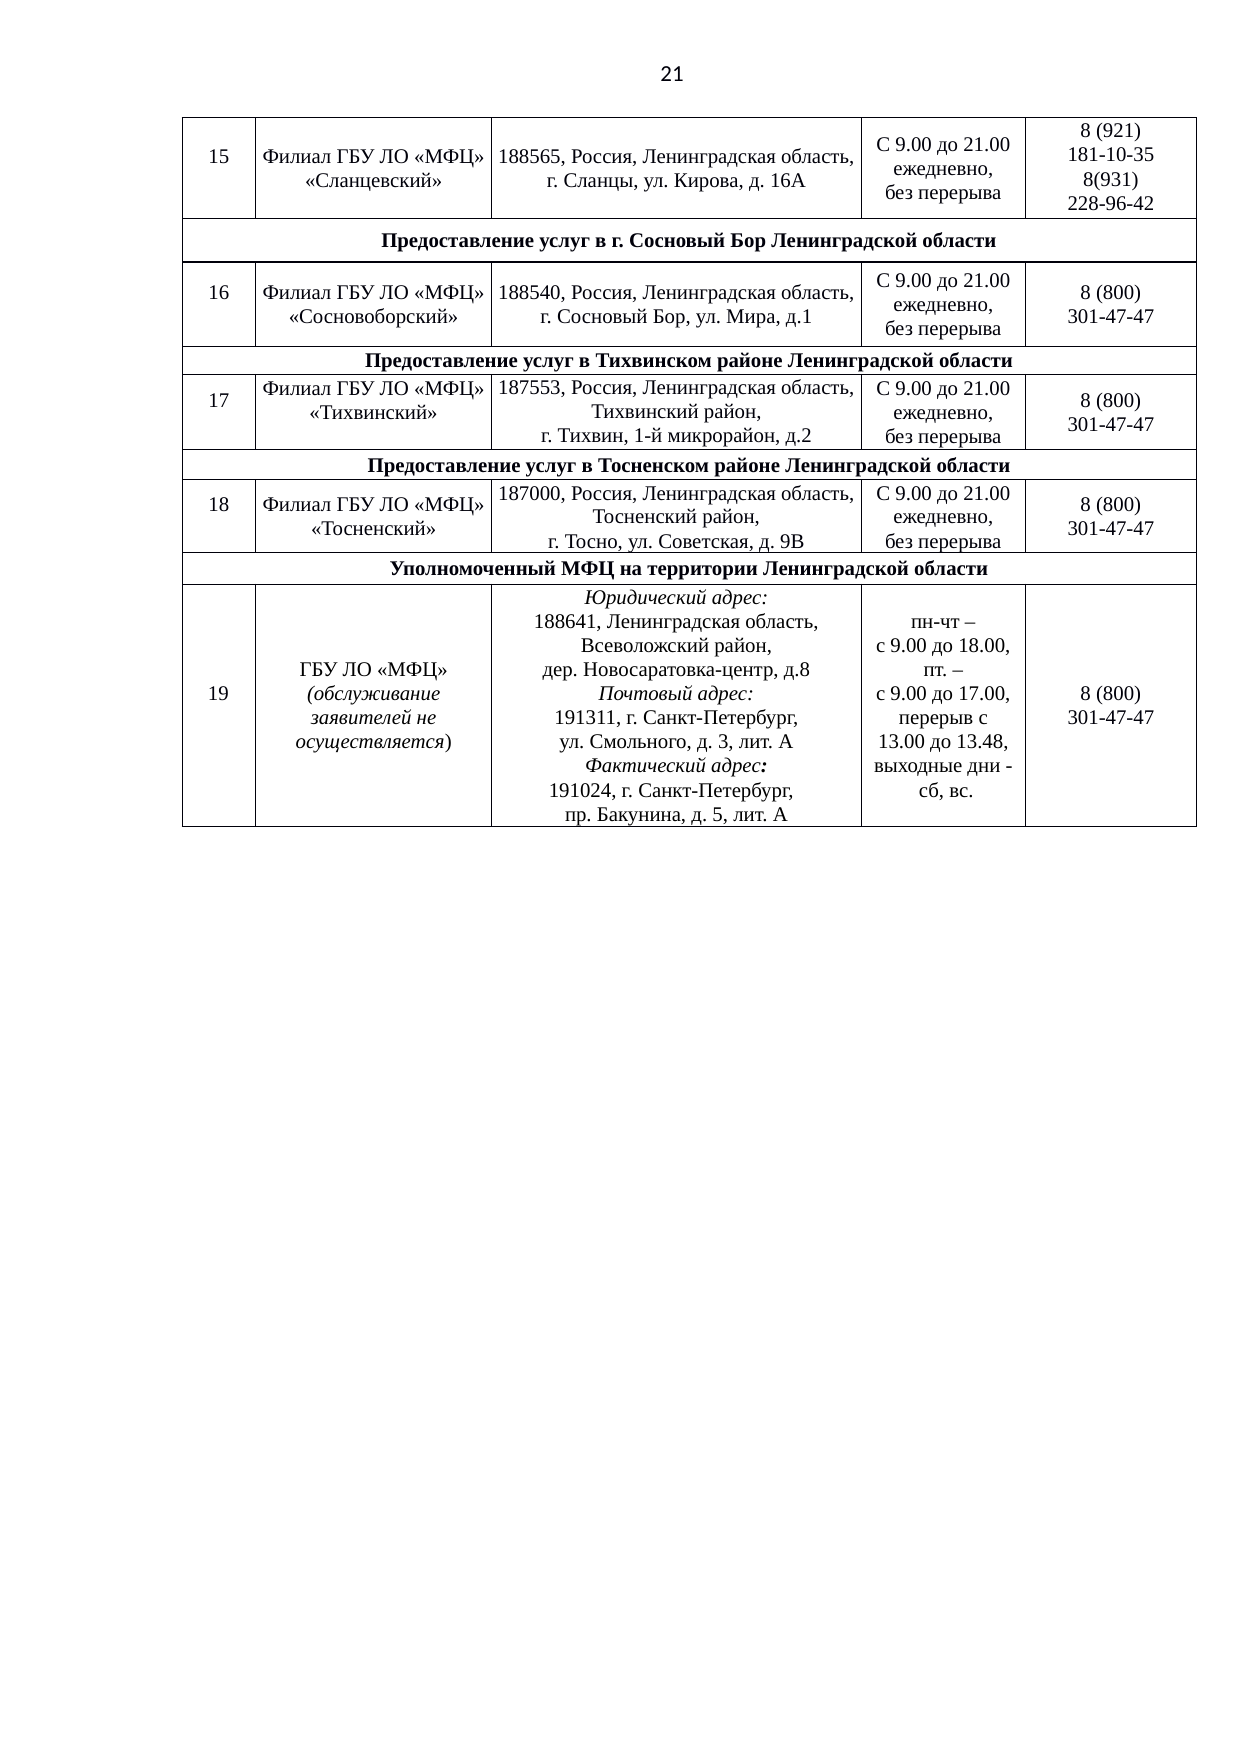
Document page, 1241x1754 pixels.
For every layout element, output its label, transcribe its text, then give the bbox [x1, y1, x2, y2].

table_cell 8 (800) 301-47-47 [1026, 585, 1196, 826]
table_cell 19 [183, 585, 255, 826]
table_cell С 9.00 до 21.00 ежедневно, без перерыва [862, 375, 1025, 449]
table_cell 17 [183, 375, 255, 449]
table_cell пн-чт – с 9.00 до 18.00, пт. – с 9.00 до 17.00, перерыв с 13.00 до 13.48, выходные дни - сб, вс. [862, 585, 1025, 826]
table_cell С 9.00 до 21.00 ежедневно, без перерыва [862, 118, 1025, 218]
table_cell 8 (800) 301-47-47 [1026, 480, 1196, 552]
table_cell Филиал ГБУ ЛО «МФЦ» «Тосненский» [256, 480, 491, 552]
table_cell Предоставление услуг в Тихвинском районе Ленинградской области [183, 347, 1196, 374]
table_cell 8 (800) 301-47-47 [1026, 263, 1196, 346]
table_cell ГБУ ЛО «МФЦ» (обслуживание заявителей не осуществляется) [256, 585, 491, 826]
table_cell 187553, Россия, Ленинградская область, Тихвинский район, г. Тихвин, 1-й микрорайон, д.2 [492, 375, 861, 449]
table_cell 8 (921) 181-10-35 8(931) 228-96-42 8 [1026, 118, 1196, 218]
table_cell 8 (800) 301-47-47 [1026, 375, 1196, 449]
table_cell С 9.00 до 21.00 ежедневно, без перерыва [862, 480, 1025, 552]
table_cell 18 [183, 480, 255, 552]
table_cell Предоставление услуг в Тосненском районе Ленинградской области [183, 450, 1196, 479]
table_cell 188565, Россия, Ленинградская область, г. Сланцы, ул. Кирова, д. 16А [492, 118, 861, 218]
table_cell Филиал ГБУ ЛО «МФЦ» «Сланцевский» [256, 118, 491, 218]
table_cell 187000, Россия, Ленинградская область, Тосненский район, г. Тосно, ул. Советская, д. 9В [492, 480, 861, 552]
table_cell Филиал ГБУ ЛО «МФЦ» «Сосновоборский» [256, 263, 491, 346]
table_cell Уполномоченный МФЦ на территории Ленинградской области [183, 553, 1196, 583]
table_cell 188540, Россия, Ленинградская область, г. Сосновый Бор, ул. Мира, д.1 [492, 263, 861, 346]
table_cell Филиал ГБУ ЛО «МФЦ» «Тихвинский» [256, 375, 491, 449]
table_cell С 9.00 до 21.00 ежедневно, без перерыва [862, 263, 1025, 346]
table_cell Предоставление услуг в г. Сосновый Бор Ленинградской области [183, 219, 1196, 261]
table_cell 16 [183, 263, 255, 346]
table_cell 15 [183, 118, 255, 218]
